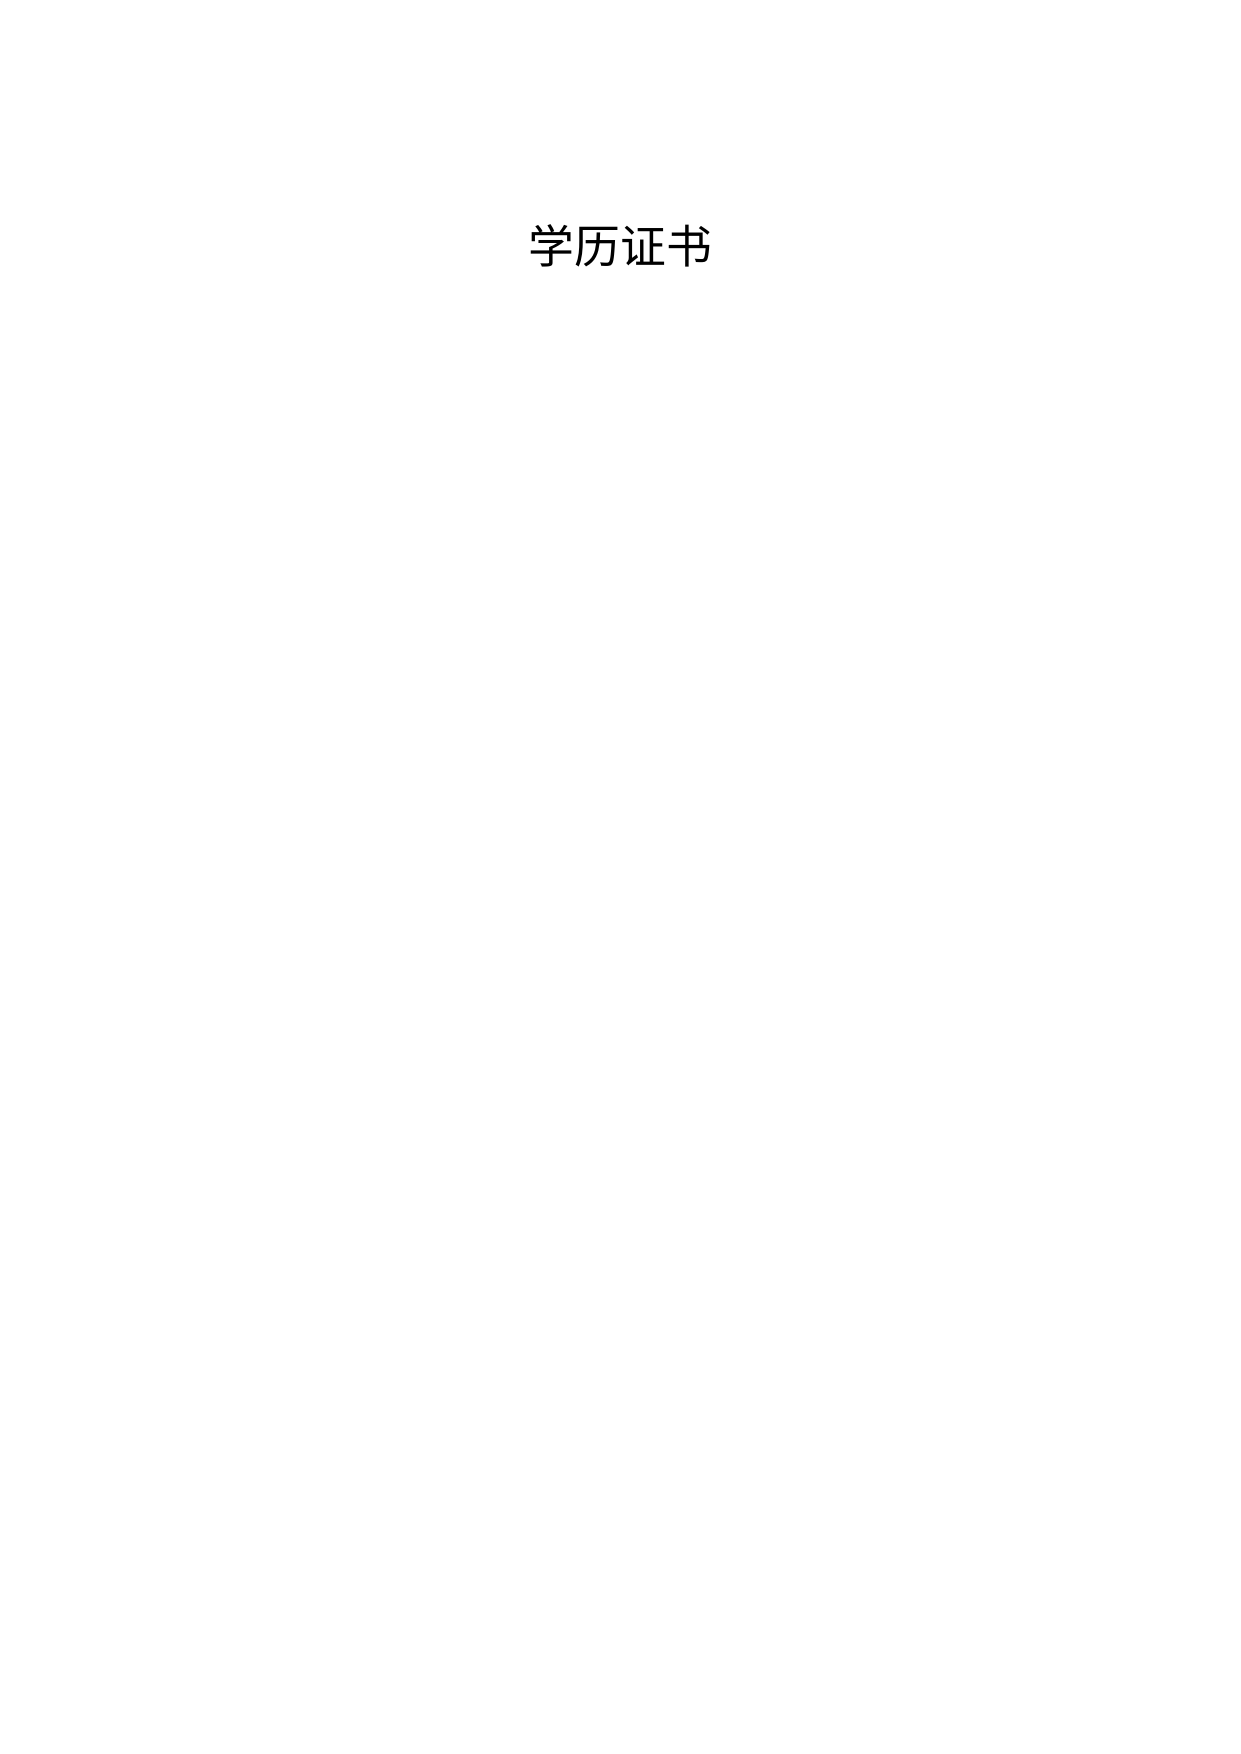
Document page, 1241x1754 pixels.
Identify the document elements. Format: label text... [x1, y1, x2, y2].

text 学历证书 [159, 194, 1081, 292]
